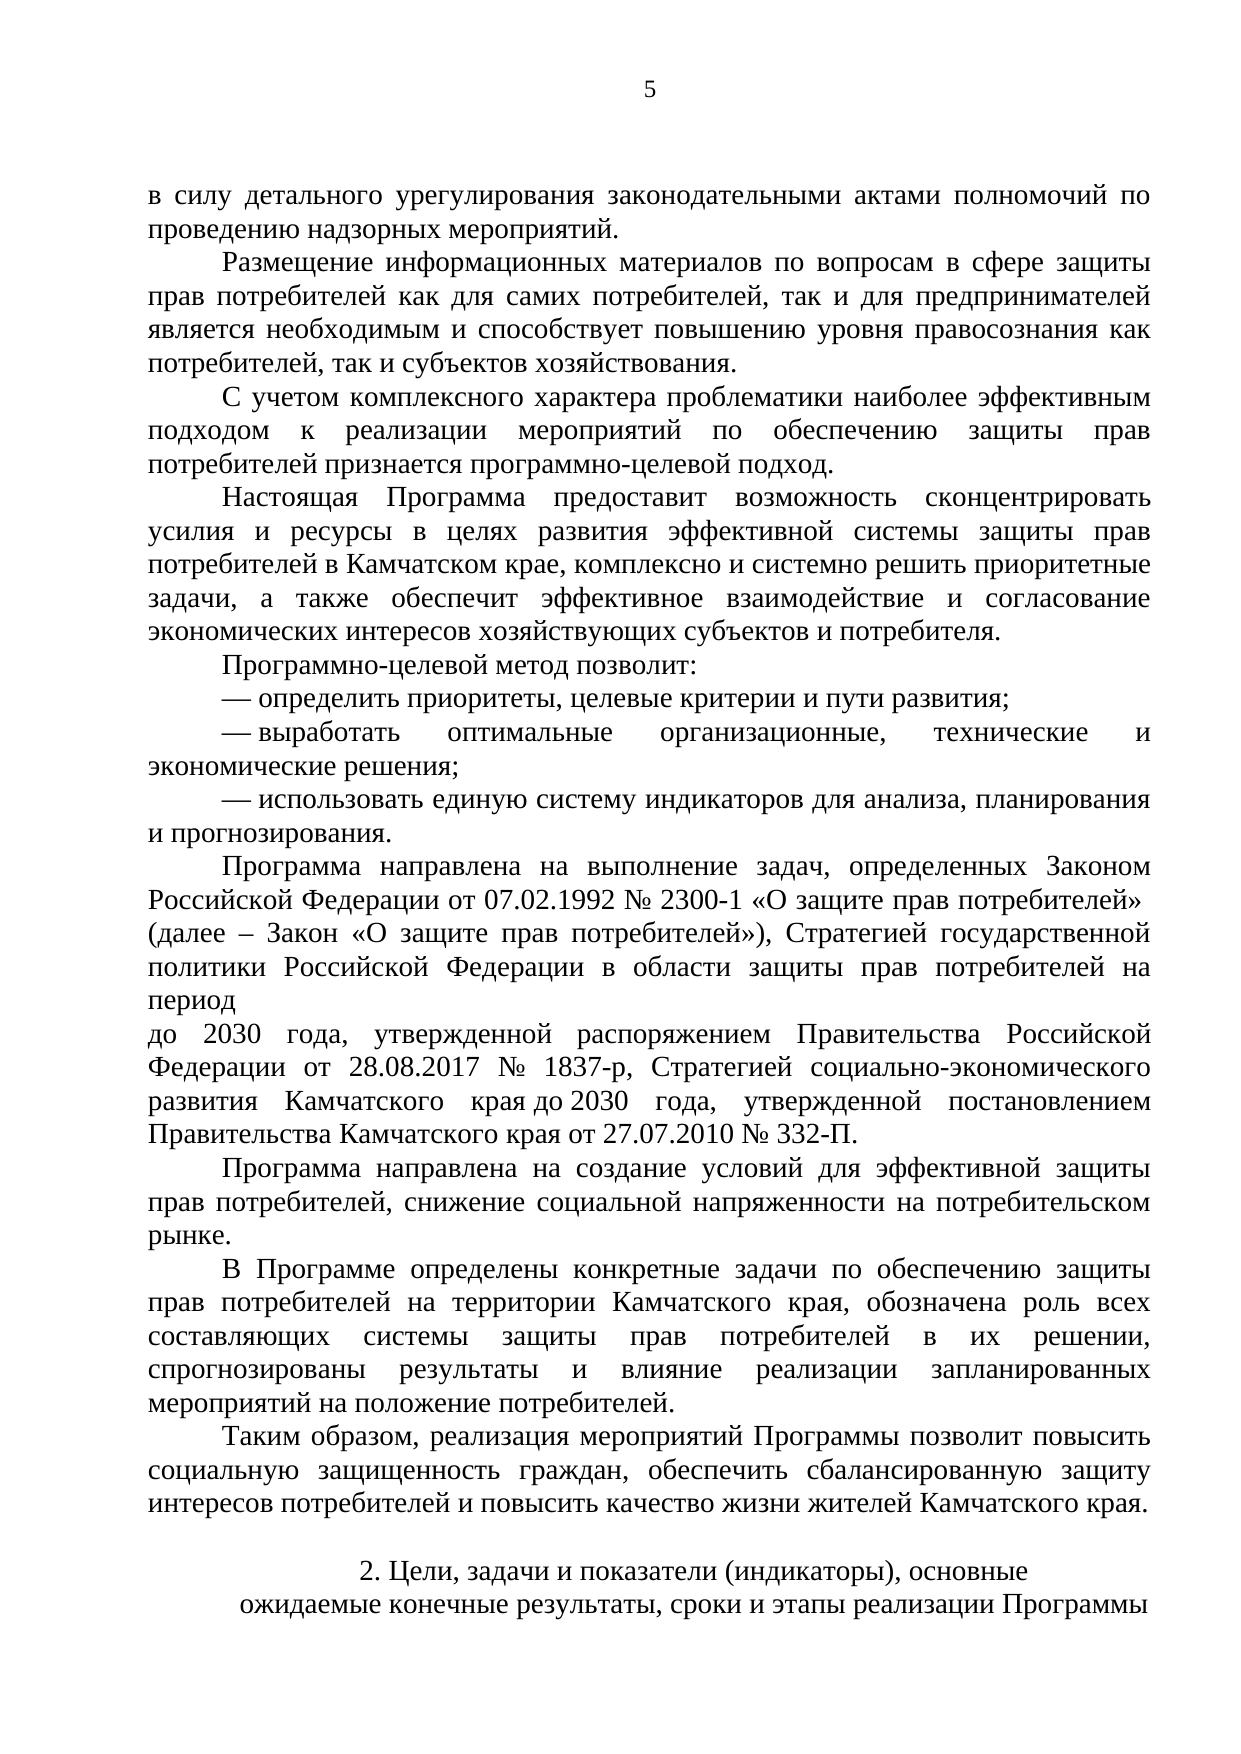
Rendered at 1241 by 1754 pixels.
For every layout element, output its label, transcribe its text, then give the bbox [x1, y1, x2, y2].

text Размещение информационных материалов по вопросам в сфере защиты прав потребителей как для самих потребителей, так и для предпринимателей является необходимым и способствует повышению уровня правосознания как потребителей, так и субъектов хозяйствования. [148, 244, 1152, 379]
text Настоящая Программа предоставит возможность сконцентрировать усилия и ресурсы в целях развития эффективной системы защиты прав потребителей в Камчатском крае, комплексно и системно решить приоритетные задачи, а также обеспечит эффективное взаимодействие и согласование экономических интересов хозяйствующих субъектов и потребителя. [148, 479, 1152, 647]
text Программно-целевой метод позволит: [148, 647, 1152, 681]
text С учетом комплексного характера проблематики наиболее эффективным подходом к реализации мероприятий по обеспечению защиты прав потребителей признается программно-целевой подход. [148, 379, 1152, 479]
text — определить приоритеты, целевые критерии и пути развития; [148, 681, 1152, 714]
text ожидаемые конечные результаты, сроки и этапы реализации Программы [148, 1586, 1152, 1620]
text Программа направлена на создание условий для эффективной защиты прав потребителей, снижение социальной напряженности на потребительском рынке. [148, 1150, 1152, 1251]
text — использовать единую систему индикаторов для анализа, планирования и прогнозирования. [148, 781, 1152, 848]
text В Программе определены конкретные задачи по обеспечению защиты прав потребителей на территории Камчатского края, обозначена роль всех составляющих системы защиты прав потребителей в их решении, спрогнозированы результаты и влияние реализации запланированных мероприятий на положение потребителей. [148, 1251, 1152, 1418]
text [148, 177, 1152, 244]
text — выработать оптимальные организационные, технические и экономические решения; [148, 714, 1152, 781]
text Программа направлена на выполнение задач, определенных Законом Российской Федерации от 07.02.1992 № 2300-1 «О защите прав потребителей» (далее – Закон «О защите прав потребителей»), Стратегией государственной политики Российской Федерации в области защиты прав потребителей на период до 2030 года, утвержденной распоряжением Правительства Российской Федерации от 28.08.2017 № 1837-р, Стратегией социально-экономического развития Камчатского края до 2030 года, утвержденной постановлением Правительства Камчатского края от 27.07.2010 № 332-П. [148, 848, 1152, 1150]
text 2. Цели, задачи и показатели (индикаторы), основные [148, 1553, 1152, 1586]
text Таким образом, реализация мероприятий Программы позволит повысить социальную защищенность граждан, обеспечить сбалансированную защиту интересов потребителей и повысить качество жизни жителей Камчатского края. [148, 1418, 1152, 1519]
